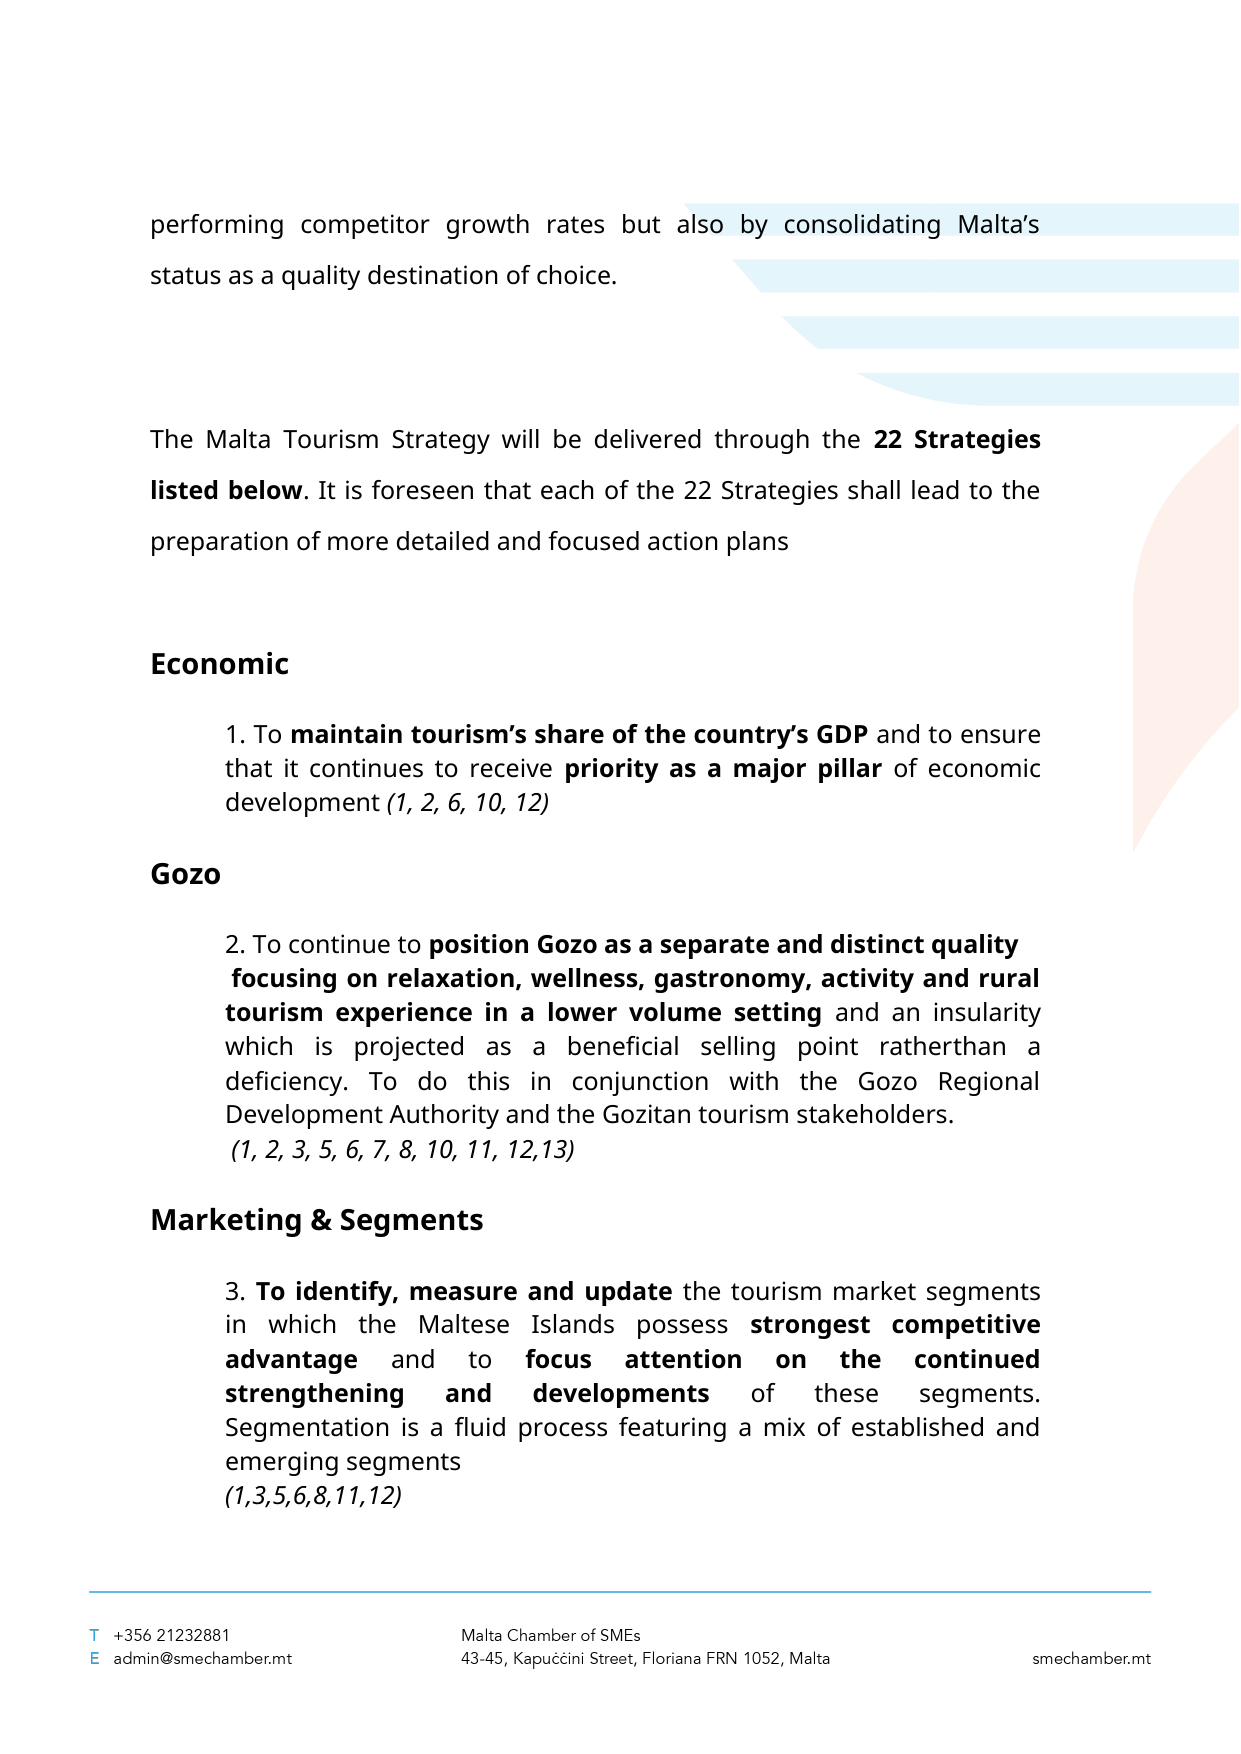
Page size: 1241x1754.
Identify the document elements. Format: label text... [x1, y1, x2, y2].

text (1, 2, 3, 5, 6, 7, 8, 10, 11, 12,13) [225, 1131, 1041, 1165]
text The Malta Tourism Strategy will be delivered through the 22 Strategies listed below. It is foreseen that each of the 22 Strategies shall lead to the preparation of more detailed and focused action plans [150, 422, 1041, 558]
text Economic [150, 643, 1041, 683]
text 3. To identify, measure and update the tourism market segments in which the Maltese Islands possess strongest competitive advantage and to focus attention on the continued strengthening and developments of these segments. Segmentation is a fluid process featuring a mix of established and emerging segments [225, 1273, 1041, 1477]
text (1,3,5,6,8,11,12) [225, 1477, 1041, 1512]
text 1. To maintain tourism’s share of the country’s GDP and to ensure that it continues to receive priority as a major pillar of economic development (1, 2, 6, 10, 12) [225, 717, 1041, 819]
text 2. To continue to position Gozo as a separate and distinct quality [150, 927, 1041, 961]
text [150, 206, 1041, 291]
text Gozo [150, 853, 1041, 893]
text Marketing & Segments [150, 1199, 1041, 1239]
picture [1, 2, 1239, 1752]
text focusing on relaxation, wellness, gastronomy, activity and rural tourism experience in a lower volume setting and an insularity which is projected as a beneficial selling point rather than a deficiency. To do this in conjunction with the Gozo Regional Development Authority and the Gozitan tourism stakeholders. [225, 961, 1041, 1131]
